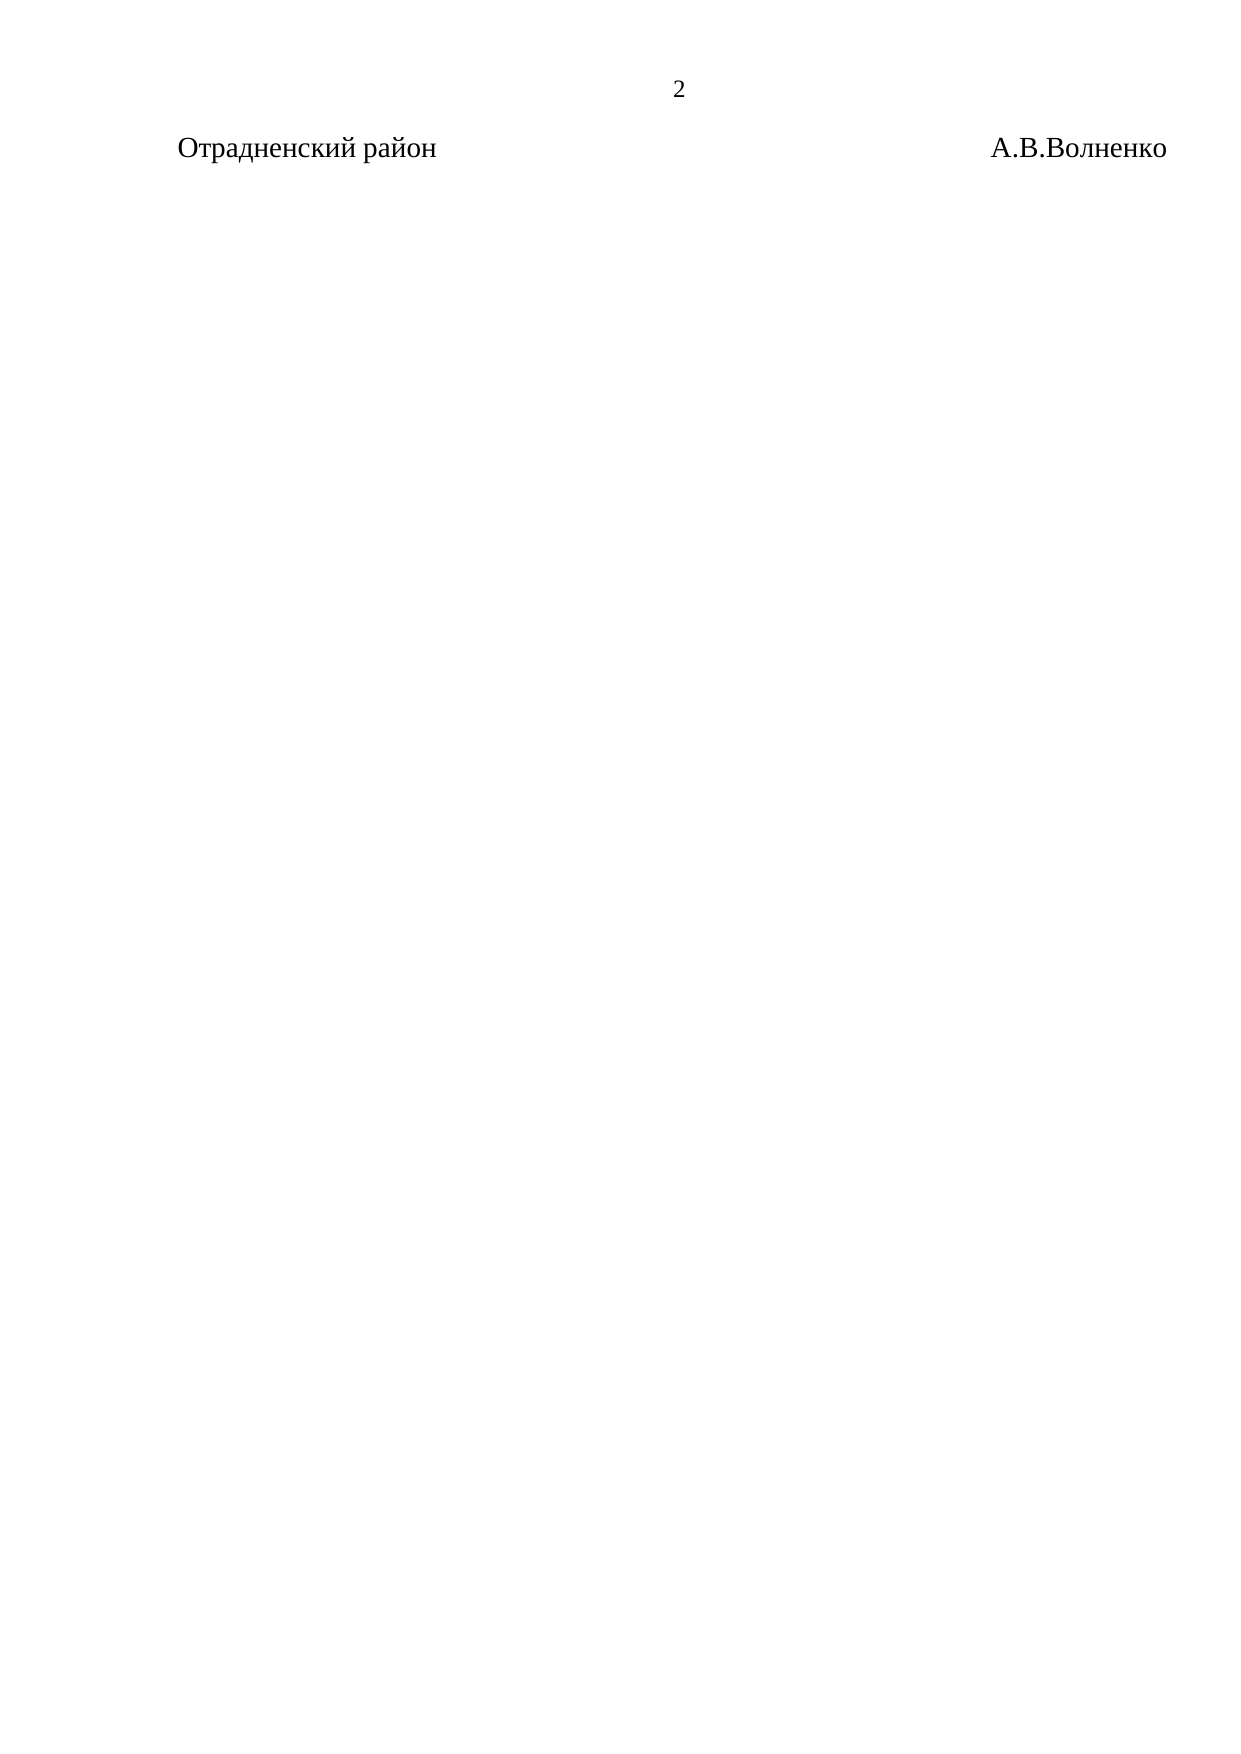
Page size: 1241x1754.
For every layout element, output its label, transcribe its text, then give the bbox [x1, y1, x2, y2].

text Отрадненский район А.В.Волненко [177, 131, 1181, 164]
